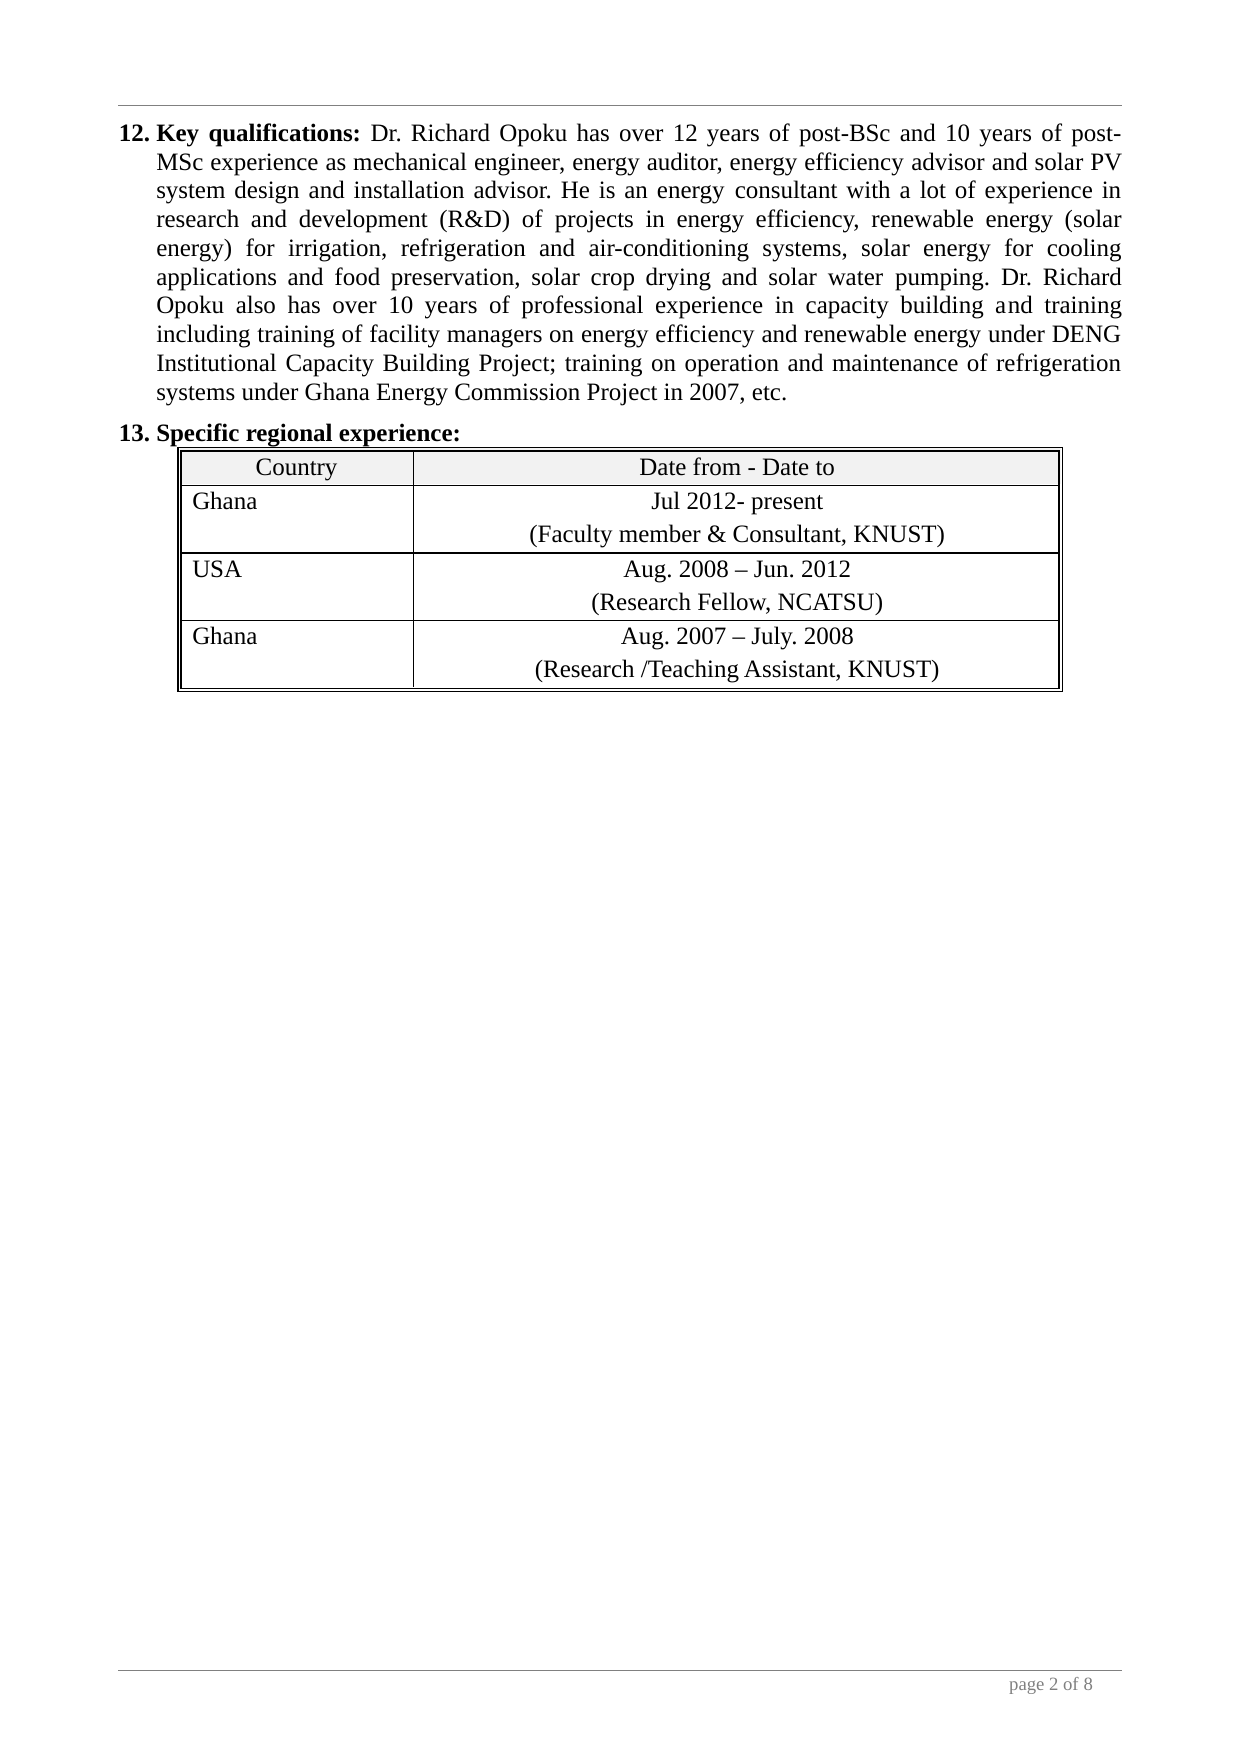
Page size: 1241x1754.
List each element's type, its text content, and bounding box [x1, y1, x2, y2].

table_cell Aug. 2008 – Jun. 2012 (Research Fellow, NCATSU) [414, 554, 1058, 620]
table_header Date from - Date to [414, 452, 1058, 484]
table_cell USA [182, 554, 413, 620]
table_cell Ghana [182, 486, 413, 552]
table_cell Jul 2012- present (Faculty member & Consultant, KNUST) [414, 486, 1058, 552]
list Key qualifications: Dr. Richard Opoku has over 12 years of post-BSc and 10 years of post-MSc experience as mechanical engineer, energy auditor, energy efficiency advisor and solar PV system design and installation advisor. He is an energy consultant with a lot of experience in research and development (R&D) of projects in energy efficiency, renewable energy (solar energy) for irrigation, refrigeration and air-conditioning systems, solar energy for cooling applications and food preservation, solar crop drying and solar water pumping. Dr. Richard Opoku also has over 10 years of professional experience in capacity building and training including training of facility managers on energy efficiency and renewable energy under DENG Institutional Capacity Building Project; training on operation and maintenance of refrigeration systems under Ghana Energy Commission Project in 2007, etc. [119, 118, 1122, 406]
table_header Country [182, 452, 413, 484]
table_cell Ghana [182, 621, 413, 687]
list Specific regional experience: [119, 418, 1122, 447]
table_cell Aug. 2007 – July. 2008 (Research /Teaching Assistant, KNUST) [414, 621, 1058, 687]
